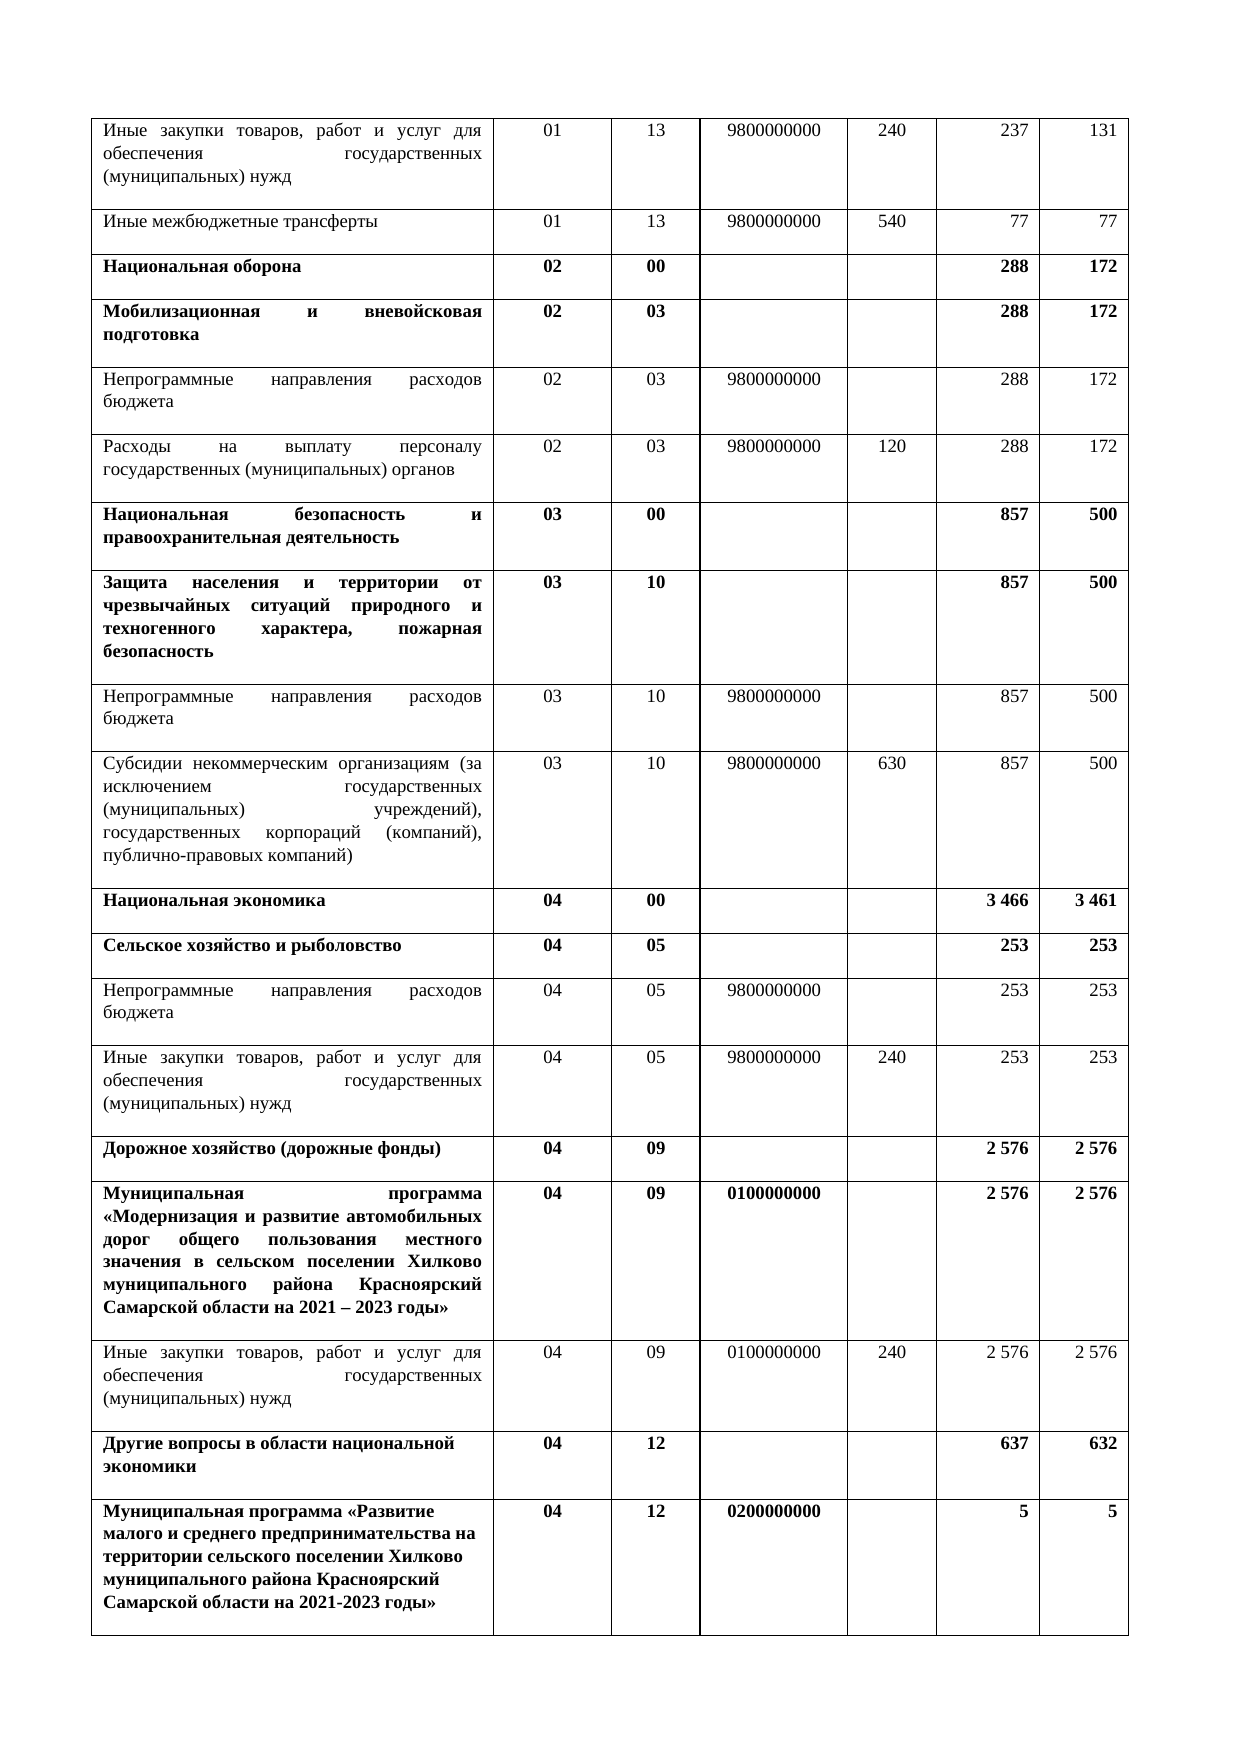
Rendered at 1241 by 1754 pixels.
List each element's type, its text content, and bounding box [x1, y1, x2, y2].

table_cell 9800000000 [701, 119, 847, 209]
table_cell 01 [494, 210, 611, 254]
table_cell 500 [1040, 503, 1128, 570]
table_cell 04 [494, 934, 611, 977]
table_cell [848, 1137, 936, 1181]
table_cell 9800000000 [701, 979, 847, 1045]
table_cell 0200000000 [701, 1500, 847, 1635]
table_cell 03 [494, 571, 611, 683]
table_cell 253 [937, 979, 1039, 1045]
table_cell 04 [494, 1137, 611, 1181]
table_cell 630 [848, 752, 936, 887]
table_cell 2 576 [937, 1182, 1039, 1340]
table_cell 05 [612, 1046, 699, 1136]
table_cell 253 [937, 1046, 1039, 1136]
table_cell 2 576 [937, 1341, 1039, 1431]
table_cell 04 [494, 1046, 611, 1136]
table_cell 131 [1040, 119, 1128, 209]
table_cell [848, 255, 936, 299]
table_cell [701, 300, 847, 367]
table_cell 02 [494, 255, 611, 299]
table_cell Национальная экономика [92, 889, 493, 932]
table_cell 9800000000 [701, 368, 847, 434]
table_cell [848, 571, 936, 683]
table_cell 237 [937, 119, 1039, 209]
table_cell 12 [612, 1432, 699, 1498]
table_cell 240 [848, 1341, 936, 1431]
table_cell 03 [612, 435, 699, 502]
table_cell [701, 1432, 847, 1498]
table_cell 00 [612, 255, 699, 299]
table_cell 5 [937, 1500, 1039, 1635]
table_cell 2 576 [1040, 1341, 1128, 1431]
table_cell [848, 979, 936, 1045]
table_cell 12 [612, 1500, 699, 1635]
table_cell [701, 503, 847, 570]
table_cell 09 [612, 1341, 699, 1431]
table_cell [848, 503, 936, 570]
table_cell Иные закупки товаров, работ и услуг для обеспечения государственных (муниципальных) нужд [92, 1046, 493, 1136]
table_cell 120 [848, 435, 936, 502]
table_cell Защита населения и территории от чрезвычайных ситуаций природного и техногенного характера, пожарная безопасность [92, 571, 493, 683]
table_cell 857 [937, 752, 1039, 887]
table_cell 9800000000 [701, 1046, 847, 1136]
table_cell 540 [848, 210, 936, 254]
table_cell 01 [494, 119, 611, 209]
table_cell Иные закупки товаров, работ и услуг для обеспечения государственных (муниципальных) нужд [92, 119, 493, 209]
table_cell Муниципальная программа «Развитие малого и среднего предпринимательства на территории сельского поселении Хилково муниципального района Красноярский Самарской области на 2021-2023 годы» [92, 1500, 493, 1635]
table_cell [701, 889, 847, 932]
table_cell Расходы на выплату персоналу государственных (муниципальных) органов [92, 435, 493, 502]
table_cell 77 [1040, 210, 1128, 254]
table_cell 05 [612, 979, 699, 1045]
table_cell 3 466 [937, 889, 1039, 932]
table_cell 05 [612, 934, 699, 977]
table_cell 500 [1040, 571, 1128, 683]
table_cell 04 [494, 1182, 611, 1340]
table_cell Иные закупки товаров, работ и услуг для обеспечения государственных (муниципальных) нужд [92, 1341, 493, 1431]
table_cell 04 [494, 1500, 611, 1635]
table_cell 04 [494, 979, 611, 1045]
table_cell [701, 1137, 847, 1181]
table_cell [848, 1500, 936, 1635]
table_cell Национальная оборона [92, 255, 493, 299]
table_cell [848, 685, 936, 751]
table_cell 172 [1040, 255, 1128, 299]
table_cell 172 [1040, 300, 1128, 367]
table_cell 77 [937, 210, 1039, 254]
table_cell 253 [1040, 934, 1128, 977]
table_cell 02 [494, 368, 611, 434]
table_cell 00 [612, 889, 699, 932]
table_cell Мобилизационная и вневойсковая подготовка [92, 300, 493, 367]
table_cell Непрограммные направления расходов бюджета [92, 368, 493, 434]
table_cell 500 [1040, 685, 1128, 751]
table_cell 03 [494, 752, 611, 887]
table_cell Национальная безопасность и правоохранительная деятельность [92, 503, 493, 570]
table_cell 857 [937, 571, 1039, 683]
table_cell 03 [612, 300, 699, 367]
table_cell [848, 1432, 936, 1498]
table_cell 10 [612, 571, 699, 683]
table_cell 288 [937, 435, 1039, 502]
table_cell 04 [494, 889, 611, 932]
table_cell 5 [1040, 1500, 1128, 1635]
table_cell 288 [937, 368, 1039, 434]
table_cell 500 [1040, 752, 1128, 887]
table_cell 253 [1040, 979, 1128, 1045]
table_cell 10 [612, 685, 699, 751]
table_cell 09 [612, 1137, 699, 1181]
table_cell Дорожное хозяйство (дорожные фонды) [92, 1137, 493, 1181]
table_cell 09 [612, 1182, 699, 1340]
table_cell 02 [494, 435, 611, 502]
table_cell 2 576 [937, 1137, 1039, 1181]
table_cell 253 [1040, 1046, 1128, 1136]
table_cell 2 576 [1040, 1137, 1128, 1181]
table_cell 13 [612, 210, 699, 254]
table_cell 03 [494, 503, 611, 570]
table_cell Иные межбюджетные трансферты [92, 210, 493, 254]
table_cell [701, 934, 847, 977]
table_cell [701, 255, 847, 299]
table_cell Другие вопросы в области национальной экономики [92, 1432, 493, 1498]
table_cell 857 [937, 685, 1039, 751]
table_cell [848, 1182, 936, 1340]
table_cell 2 576 [1040, 1182, 1128, 1340]
table_cell 03 [494, 685, 611, 751]
table_cell 02 [494, 300, 611, 367]
table_cell 9800000000 [701, 685, 847, 751]
table_cell 03 [612, 368, 699, 434]
table_cell [848, 889, 936, 932]
table_cell 253 [937, 934, 1039, 977]
table_cell 13 [612, 119, 699, 209]
table_cell Непрограммные направления расходов бюджета [92, 979, 493, 1045]
table_cell Непрограммные направления расходов бюджета [92, 685, 493, 751]
table_cell 9800000000 [701, 435, 847, 502]
table_cell 172 [1040, 435, 1128, 502]
table_cell 637 [937, 1432, 1039, 1498]
table_cell [701, 571, 847, 683]
table_cell Муниципальная программа «Модернизация и развитие автомобильных дорог общего пользования местного значения в сельском поселении Хилково муниципального района Красноярский Самарской области на 2021 – 2023 годы» [92, 1182, 493, 1340]
table_cell 632 [1040, 1432, 1128, 1498]
table_cell 04 [494, 1341, 611, 1431]
table_cell 00 [612, 503, 699, 570]
table_cell 9800000000 [701, 752, 847, 887]
table_cell 3 461 [1040, 889, 1128, 932]
table_cell Сельское хозяйство и рыболовство [92, 934, 493, 977]
table_cell Субсидии некоммерческим организациям (за исключением государственных (муниципальных) учреждений), государственных корпораций (компаний), публично-правовых компаний) [92, 752, 493, 887]
table_cell [848, 934, 936, 977]
table_cell 172 [1040, 368, 1128, 434]
table_cell 240 [848, 119, 936, 209]
table_cell 9800000000 [701, 210, 847, 254]
table_cell 04 [494, 1432, 611, 1498]
table_cell 10 [612, 752, 699, 887]
table_cell 857 [937, 503, 1039, 570]
table_cell 0100000000 [701, 1341, 847, 1431]
table_cell [848, 300, 936, 367]
table_cell 288 [937, 300, 1039, 367]
table_cell [848, 368, 936, 434]
table_cell 288 [937, 255, 1039, 299]
table_cell 240 [848, 1046, 936, 1136]
table_cell 0100000000 [701, 1182, 847, 1340]
